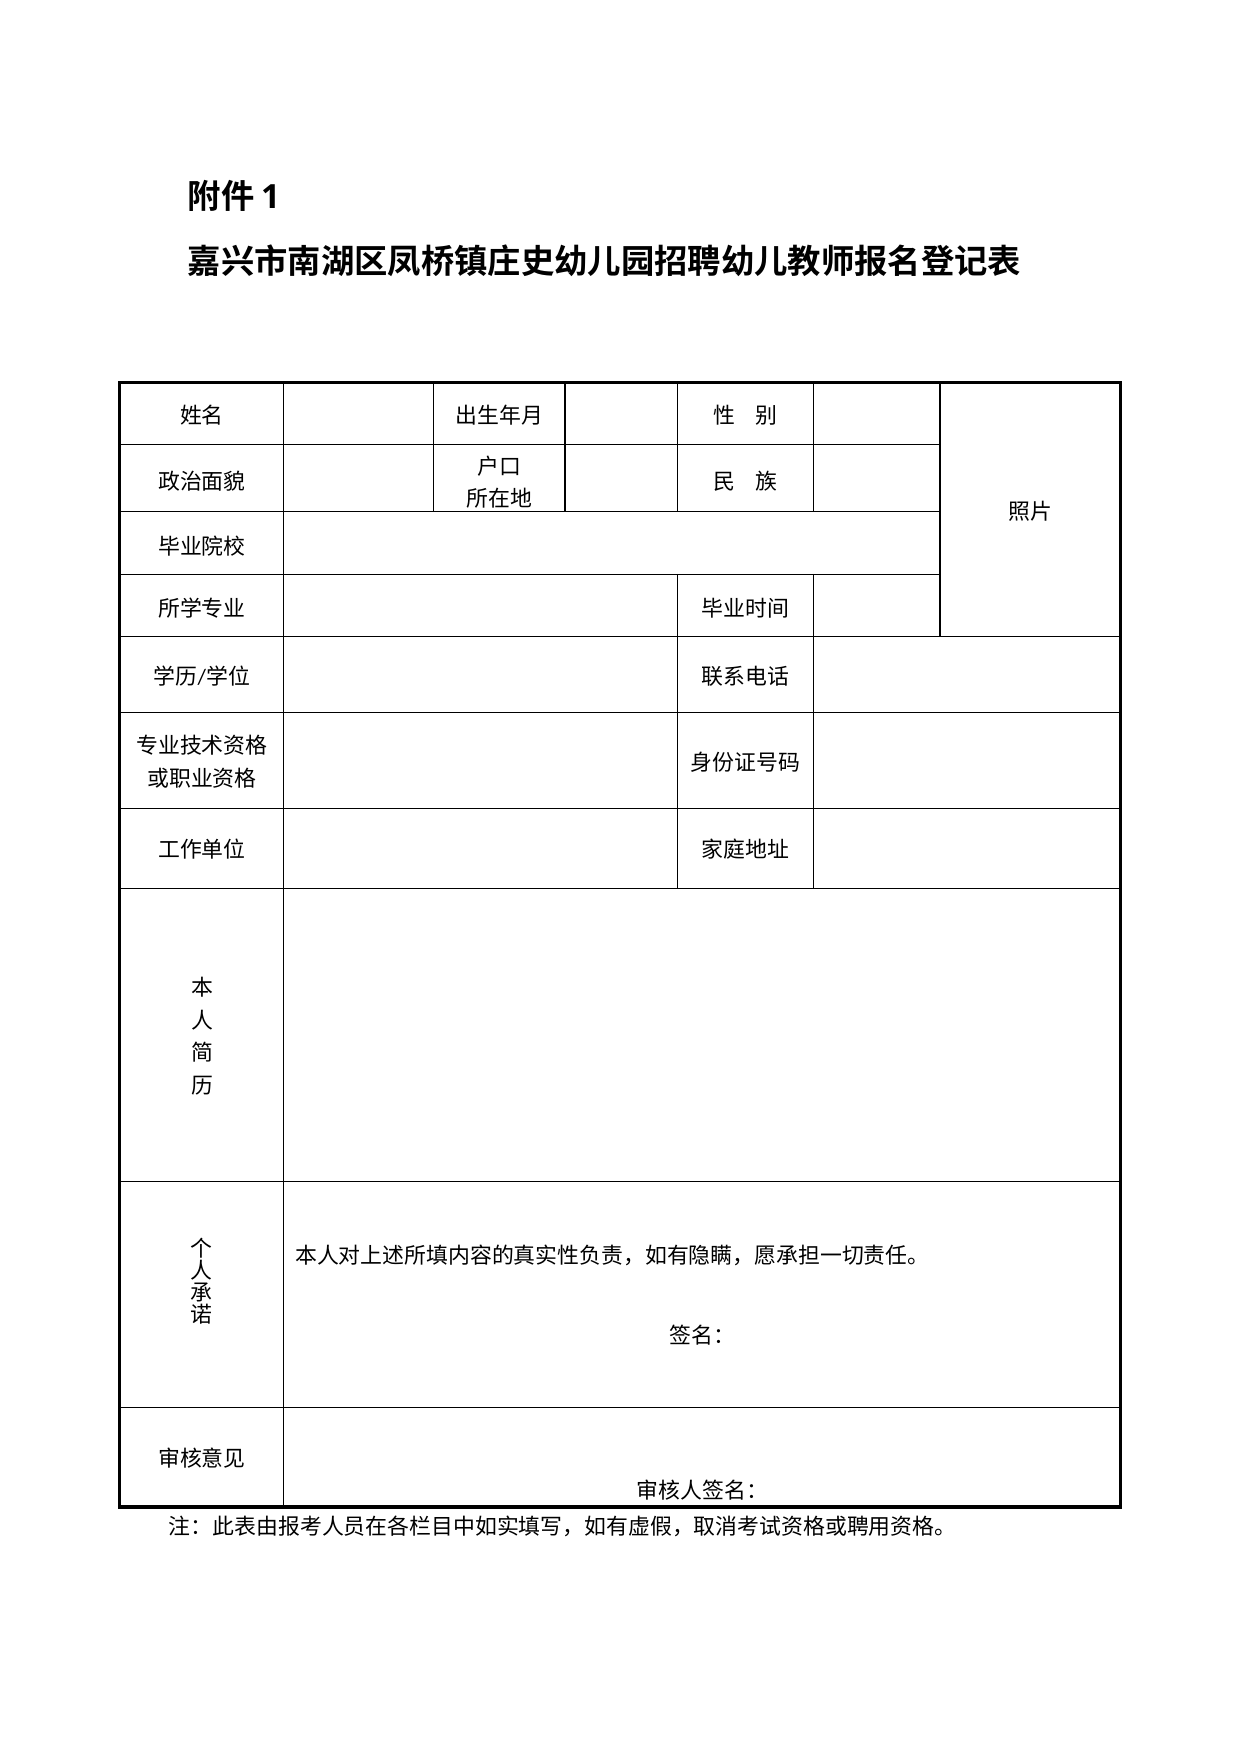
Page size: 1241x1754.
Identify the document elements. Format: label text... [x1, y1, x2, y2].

text 注：此表由报考人员在各栏目中如实填写，如有虚假，取消考试资格或聘用资格。 [169, 1509, 1053, 1541]
table_header [566, 384, 677, 443]
table_cell 毕业院校 [121, 512, 283, 574]
table_cell [284, 445, 433, 511]
table_cell 工作单位 [121, 809, 283, 887]
table_cell 学历/学位 [121, 637, 283, 712]
table_cell 专业技术资格或职业资格 [121, 713, 283, 808]
table_cell [284, 713, 677, 808]
table_cell 身份证号码 [678, 713, 813, 808]
table_cell 本人对上述所填内容的真实性负责，如有隐瞒，愿承担一切责任。 签名： [284, 1182, 1119, 1407]
table_cell [284, 512, 939, 574]
table_cell 审核人签名： [284, 1408, 1119, 1505]
table_cell 本 人 简 历 [121, 889, 283, 1181]
table_header 出生年月 [434, 384, 564, 443]
table_cell 户口 所在地 [434, 445, 564, 511]
table_cell 政治面貌 [121, 445, 283, 511]
table_cell [814, 445, 939, 511]
text 附件1 [187, 162, 1053, 227]
table_cell 毕业时间 [678, 575, 813, 636]
table_cell 家庭地址 [678, 809, 813, 887]
table_cell 民 族 [678, 445, 813, 511]
table_cell [814, 809, 1119, 887]
table_cell [814, 575, 939, 636]
table_cell [814, 713, 1119, 808]
table_cell [284, 889, 1119, 1181]
table_cell 联系电话 [678, 637, 813, 712]
table_cell [566, 445, 677, 511]
table_header 性 别 [678, 384, 813, 443]
table_cell [814, 637, 1119, 712]
table_cell 所学专业 [121, 575, 283, 636]
table_cell 审核意见 [121, 1408, 283, 1505]
table_header 姓名 [121, 384, 283, 443]
table_header [814, 384, 939, 443]
table_cell [284, 637, 677, 712]
table_header 照片 [941, 384, 1119, 636]
table_cell [284, 575, 677, 636]
table_cell 个人承诺 [121, 1182, 283, 1407]
text 嘉兴市南湖区凤桥镇庄史幼儿园招聘幼儿教师报名登记表 [187, 227, 1053, 292]
table_header [284, 384, 433, 443]
table_cell [284, 809, 677, 887]
